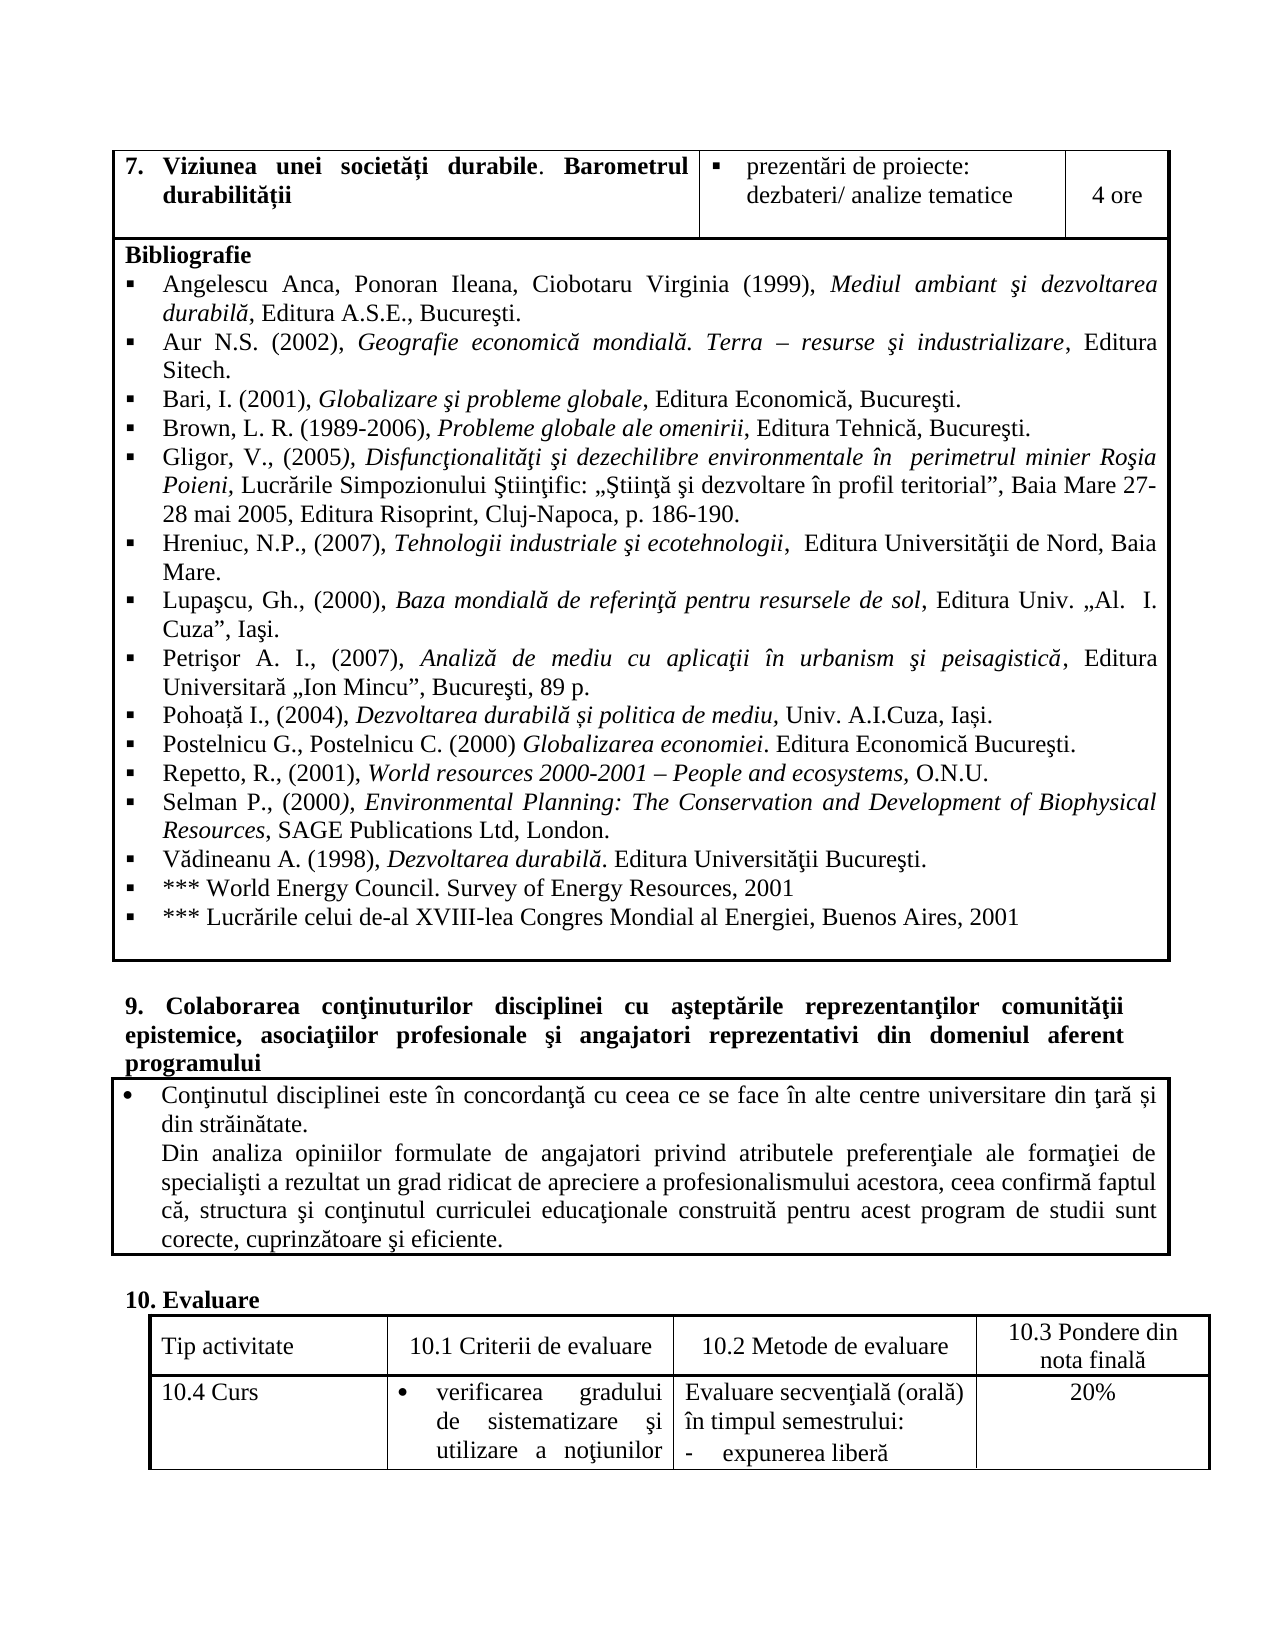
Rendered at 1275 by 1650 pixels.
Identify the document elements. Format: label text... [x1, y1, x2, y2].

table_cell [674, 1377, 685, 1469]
text 9. Colaborarea conţinuturilor disciplinei cu aşteptările reprezentanţilor comunităţii epistemice, asociaţiilor profesionale şi angajatori reprezentativi din domeniul aferent programului [125, 991, 1125, 1077]
table_header Tip activitate [152, 1317, 387, 1374]
table_cell Bibliografie Angelescu Anca, Ponoran Ileana, Ciobotaru Virginia (1999), Mediul ambiant şi dezvoltarea durabilă, Editura A.S.E., Bucureşti. Aur N.S. (2002), Geografie economică mondială. Terra – resurse şi industrializare, Editura Sitech. Bari, I. (2001), Globalizare şi probleme globale, Editura Economică, Bucureşti. Brown, L. R. (1989-2006), Probleme globale ale omenirii, Editura Tehnică, Bucureşti. Gligor, V., (2005), Disfuncţionalităţi şi dezechilibre environmentale în perimetrul minier Roşia Poieni, Lucrările Simpozionului Ştiinţific: „Ştiinţă şi dezvoltare în profil teritorial”, Baia Mare 27-28 mai 2005, Editura Risoprint, Cluj-Napoca, p. 186-190. Hreniuc, N.P., (2007), Tehnologii industriale şi ecotehnologii, Editura Universităţii de Nord, Baia Mare. Lupaşcu, Gh., (2000), Baza mondială de referinţă pentru resursele de sol, Editura Univ. „Al. I. Cuza”, Iaşi. Petrişor A. I., (2007), Analiză de mediu cu aplicaţii în urbanism şi peisagistică, Editura Universitară „Ion Mincu”, Bucureşti, 89 p. Pohoață I., (2004), Dezvoltarea durabilă și politica de mediu, Univ. A.I.Cuza, Iași. Postelnicu G., Postelnicu C. (2000) Globalizarea economiei. Editura Economică Bucureşti. Repetto, R., (2001), World resources 2000-2001 – People and ecosystems, O.N.U. Selman P., (2000), Environmental Planning: The Conservation and Development of Biophysical Resources, SAGE Publications Ltd, London. Vădineanu A. (1998), Dezvoltarea durabilă. Editura Universităţii Bucureşti. *** World Energy Council. Survey of Energy Resources, 2001 *** Lucrările celui de-al XVIII-lea Congres Mondial al Energiei, Buenos Aires, 2001 [115, 240, 1167, 959]
text 10. Evaluare [125, 1285, 1125, 1313]
table_cell 4 ore [1066, 151, 1167, 237]
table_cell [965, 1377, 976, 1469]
table_cell 20% [976, 1377, 1208, 1469]
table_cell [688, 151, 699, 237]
table_cell prezentări de proiecte: dezbateri/ analize tematice [700, 151, 1065, 237]
table_header 10.2 Metode de evaluare [674, 1317, 976, 1374]
table_cell Viziunea unei societăți durabile. Barometrul durabilității [115, 151, 162, 237]
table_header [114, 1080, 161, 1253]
table_cell 10.4 Curs [152, 1377, 387, 1469]
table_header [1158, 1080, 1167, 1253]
table_header 10.1 Criterii de evaluare [388, 1317, 673, 1374]
